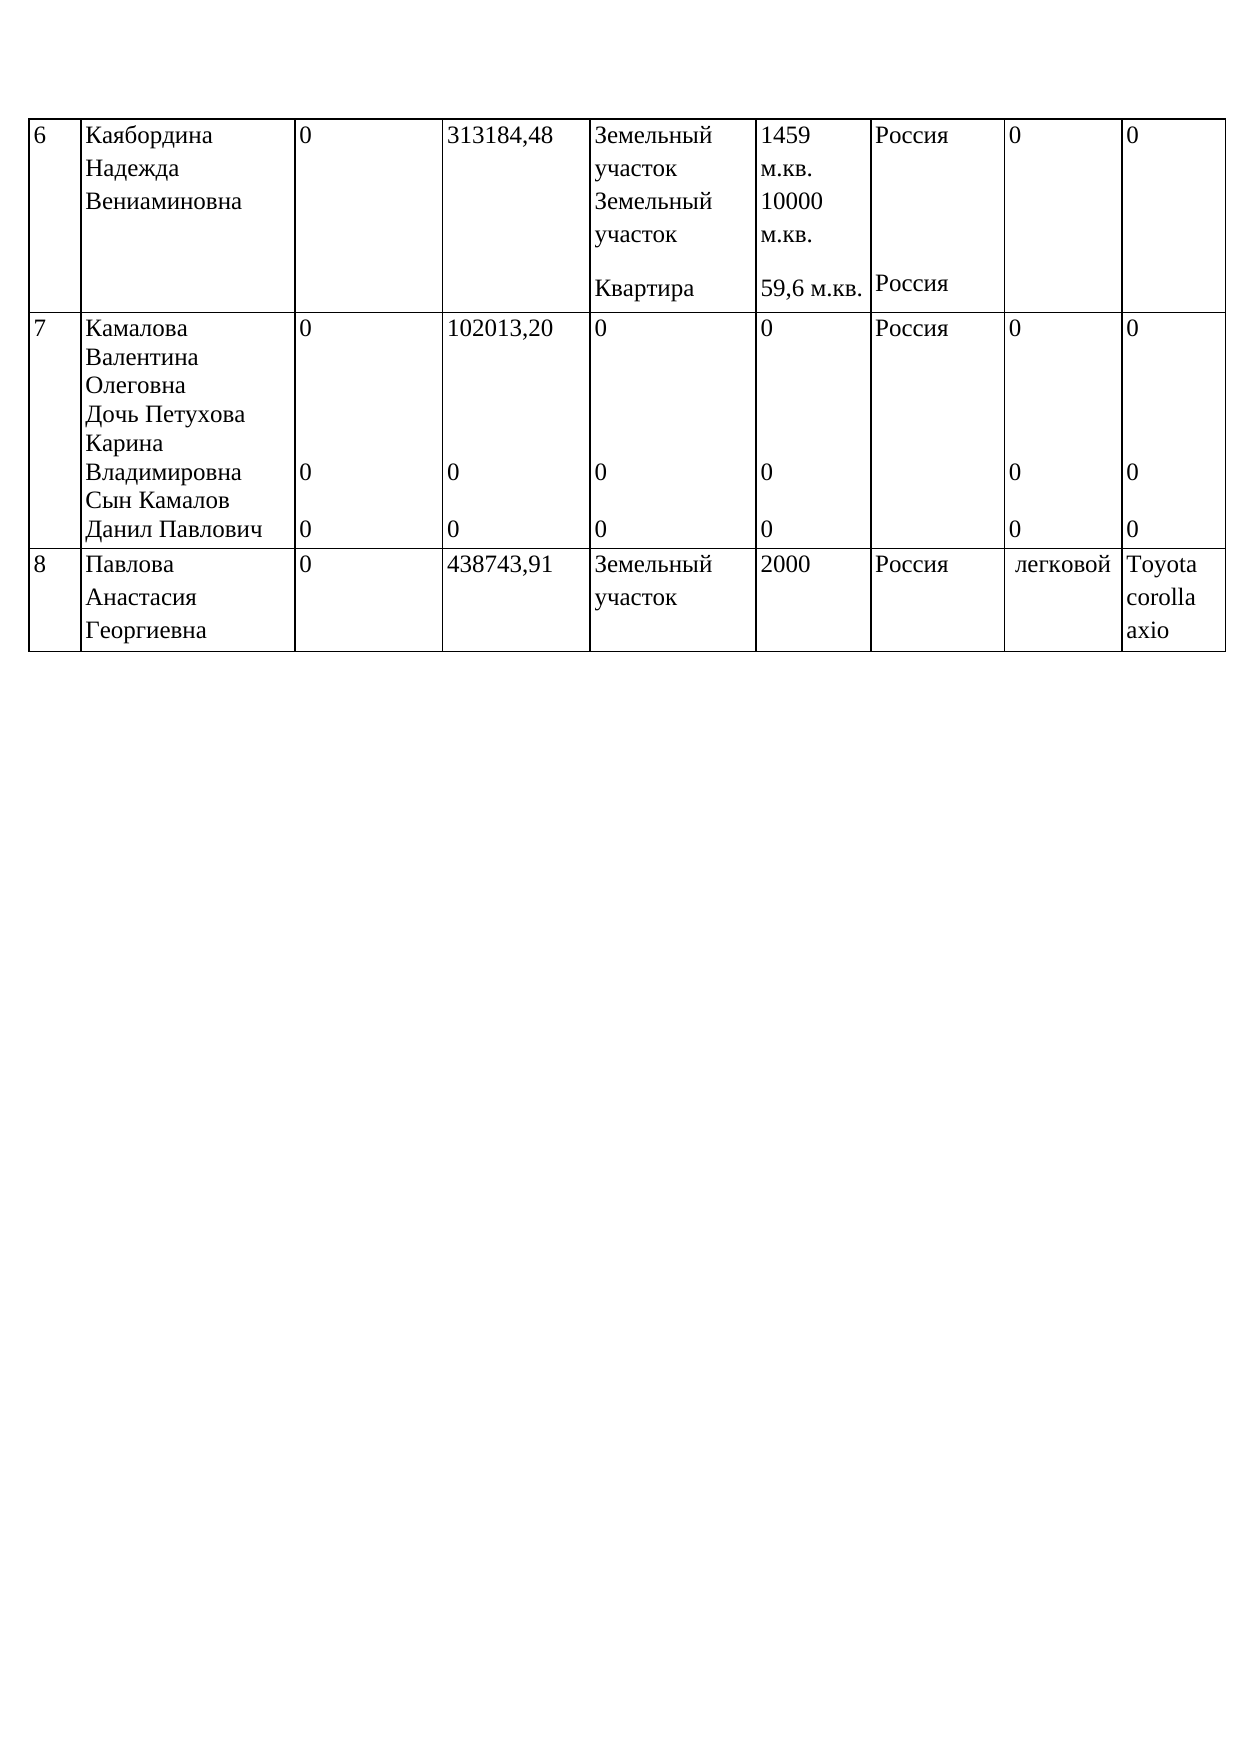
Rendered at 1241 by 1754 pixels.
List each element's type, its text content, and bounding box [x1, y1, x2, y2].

table_cell 102013,20 0 0 [443, 313, 589, 547]
table_cell Россия [872, 549, 1004, 651]
table_cell 0 [296, 120, 442, 312]
table_cell Земельный участок [591, 549, 755, 651]
table_cell 8 [30, 549, 80, 651]
table_cell 7 [30, 313, 80, 547]
table_cell 0 [1005, 120, 1121, 312]
table_cell Павлова Анастасия Георгиевна [82, 549, 294, 651]
table_cell 0 [1123, 120, 1225, 312]
table_cell 0 0 0 [757, 313, 870, 547]
table_cell 0 0 0 [1123, 313, 1225, 547]
table_cell Земельный участок Земельный участок Квартира [591, 120, 755, 312]
table_cell легковой [1005, 549, 1121, 651]
table_cell 6 [30, 120, 80, 312]
table_cell Toyota corolla axio [1123, 549, 1225, 651]
table_cell 1459 м.кв. 10000 м.кв. 59,6 м.кв. [757, 120, 870, 312]
table_cell Россия Россия [872, 120, 1004, 312]
table_cell 0 0 0 [296, 313, 442, 547]
table_cell 2000 [757, 549, 870, 651]
table_cell Камалова Валентина Олеговна Дочь Петухова Карина Владимировна Сын Камалов Данил Павлович [82, 313, 294, 547]
table_cell Россия [872, 313, 1004, 547]
table_cell 438743,91 [443, 549, 589, 651]
table_cell 0 [296, 549, 442, 651]
table_cell 0 0 0 [1005, 313, 1121, 547]
table_cell 313184,48 [443, 120, 589, 312]
table_cell 0 0 0 [591, 313, 755, 547]
table_cell Каябордина Надежда Вениаминовна [82, 120, 294, 312]
